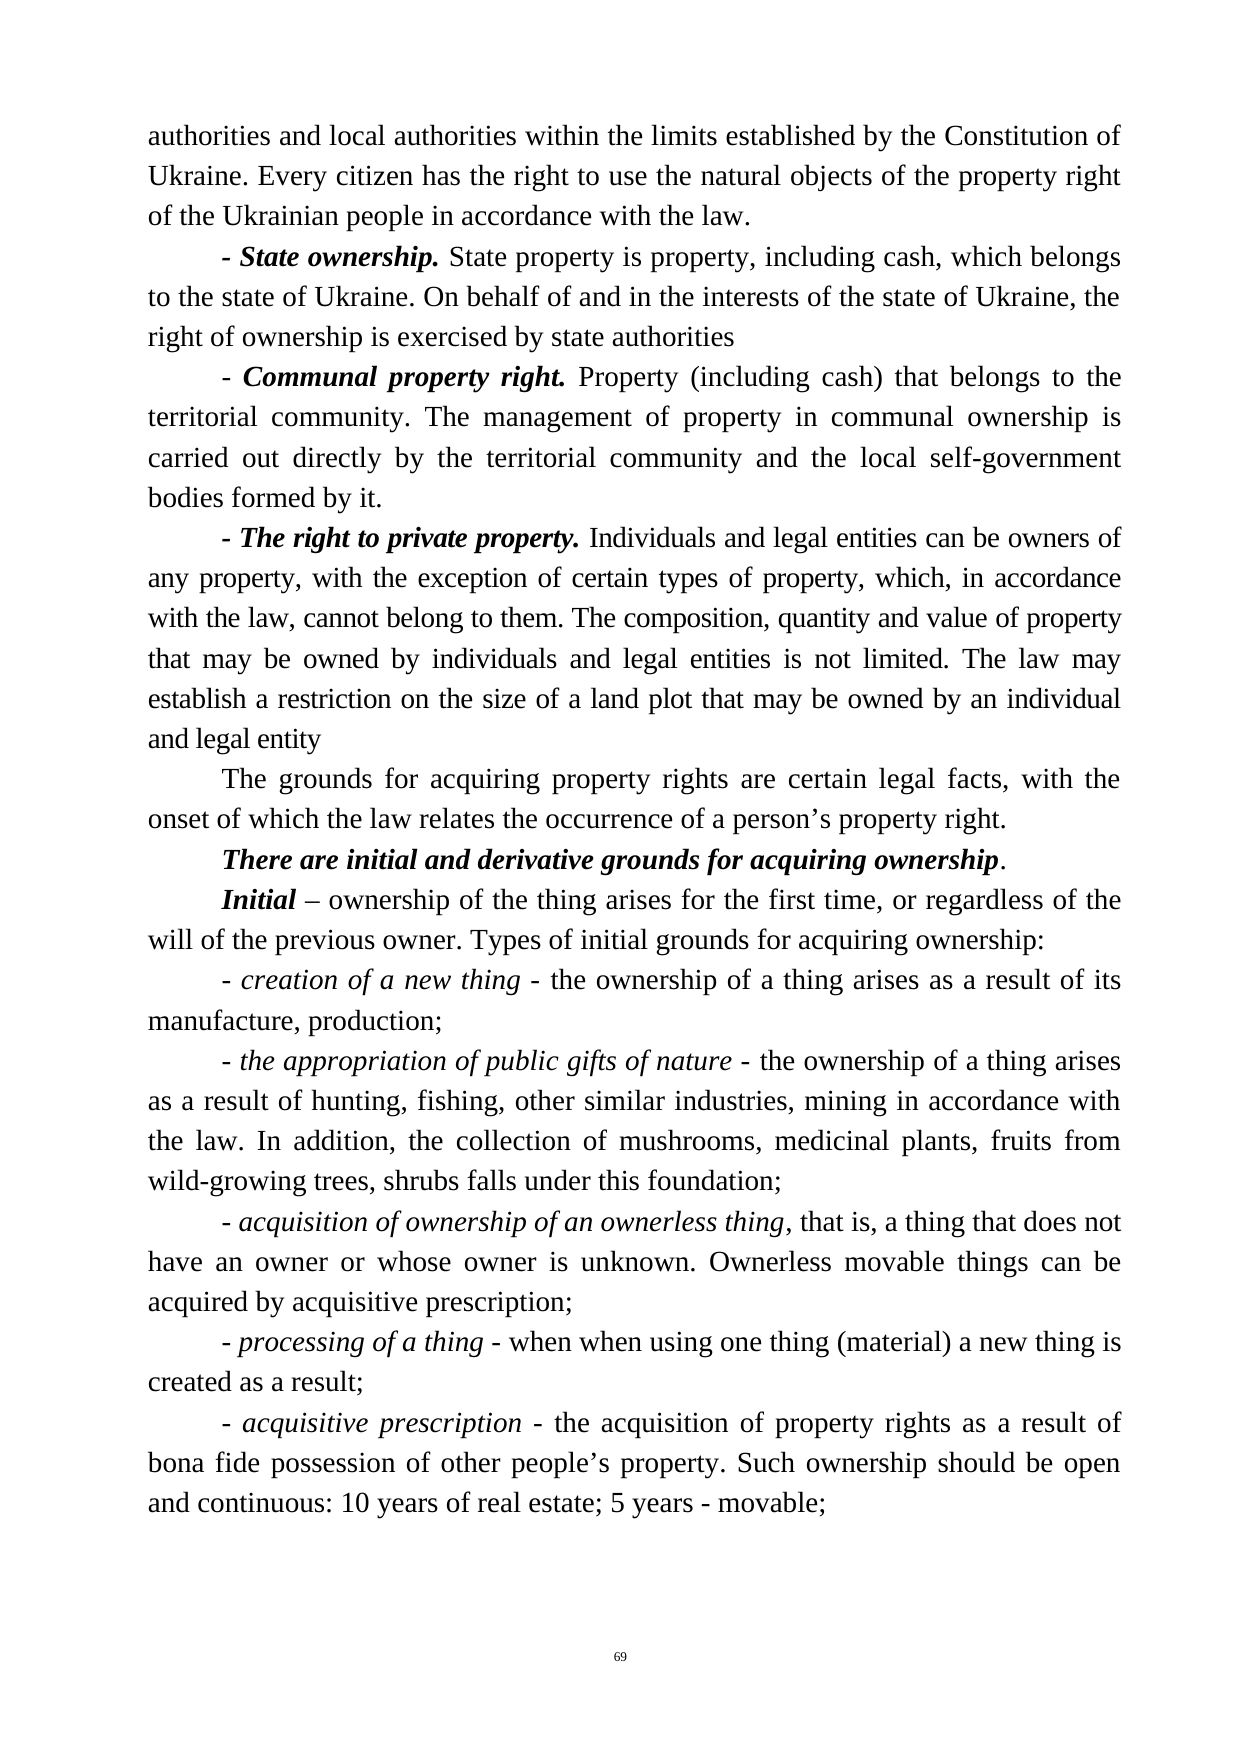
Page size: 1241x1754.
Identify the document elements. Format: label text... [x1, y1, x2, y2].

text - State ownership. State property is property, including cash, which belongs to the state of Ukraine. On behalf of and in the interests of the state of Ukraine, the right of ownership is exercised by state authorities [148, 239, 1122, 353]
text - acquisitive prescription - the acquisition of property rights as a result of bona fide possession of other people’s property. Such ownership should be open and continuous: 10 years of real estate; 5 years - movable; [148, 1405, 1122, 1519]
text - acquisition of ownership of an ownerless thing, that is, a thing that does not have an owner or whose owner is unknown. Ownerless movable things can be acquired by acquisitive prescription; [148, 1204, 1122, 1318]
text Initial – ownership of the thing arises for the first time, or regardless of the will of the previous owner. Types of initial grounds for acquiring ownership: [148, 882, 1122, 956]
text There are initial and derivative grounds for acquiring ownership. [148, 842, 1122, 875]
text - Communal property right. Property (including cash) that belongs to the territorial community. The management of property in communal ownership is carried out directly by the territorial community and the local self-government bodies formed by it. [148, 359, 1122, 513]
text The grounds for acquiring property rights are certain legal facts, with the onset of which the law relates the occurrence of a person’s property right. [148, 761, 1122, 835]
text - The right to private property. Individuals and legal entities can be owners of any property, with the exception of certain types of property, which, in accordance with the law, cannot belong to them. The composition, quantity and value of property that may be owned by individuals and legal entities is not limited. The law may establish a restriction on the size of a land plot that may be owned by an individual and legal entity [148, 520, 1122, 755]
text - creation of a new thing - the ownership of a thing arises as a result of its manufacture, production; [148, 962, 1122, 1036]
text - the appropriation of public gifts of nature - the ownership of a thing arises as a result of hunting, fishing, other similar industries, mining in accordance with the law. In addition, the collection of mushrooms, medicinal plants, fruits from wild-growing trees, shrubs falls under this foundation; [148, 1043, 1122, 1197]
text - processing of a thing - when when using one thing (material) a new thing is created as a result; [148, 1324, 1122, 1398]
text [148, 118, 1122, 232]
